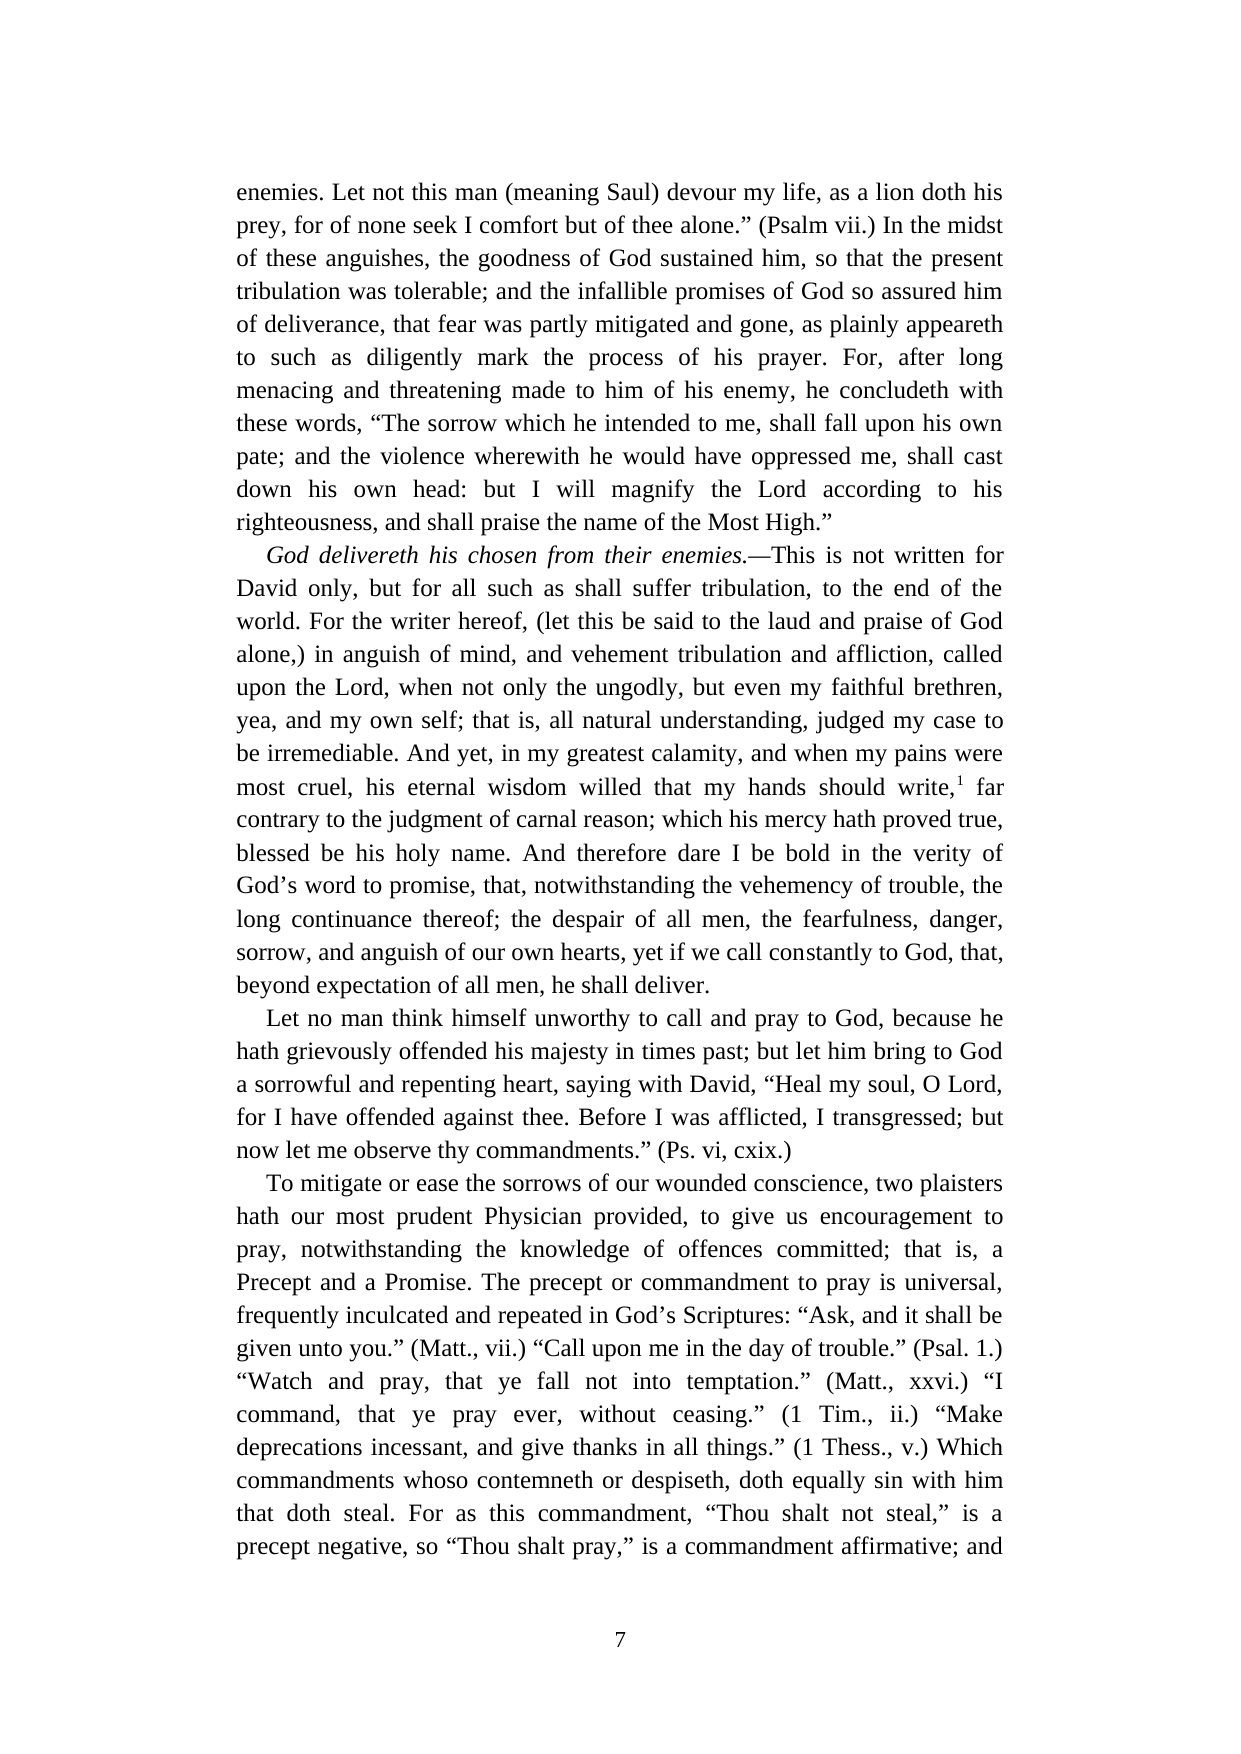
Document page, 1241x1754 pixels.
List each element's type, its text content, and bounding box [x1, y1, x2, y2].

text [236, 177, 1004, 536]
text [236, 1168, 1004, 1560]
text God delivereth his chosen from their enemies.—This is not written for David only, but for all such as shall suffer tribulation, to the end of the world. For the writer hereof, (let this be said to the laud and praise of God alone,) in anguish of mind, and vehement tribulation and affliction, called upon the Lord, when not only the ungodly, but even my faithful brethren, yea, and my own self; that is, all natural understanding, judged my case to be irremediable. And yet, in my greatest calamity, and when my pains were most cruel, his eternal wisdom willed that my hands should write,1 far contrary to the judgment of carnal reason; which his mercy hath proved true, blessed be his holy name. And therefore dare I be bold in the verity of God’s word to promise, that, notwithstanding the vehemency of trouble, the long continuance thereof; the despair of all men, the fearfulness, danger, sorrow, and anguish of our own hearts, yet if we call constantly to God, that, beyond expectation of all men, he shall deliver. [236, 540, 1004, 998]
text Let no man think himself unworthy to call and pray to God, because he hath grievously offended his majesty in times past; but let him bring to God a sorrowful and repenting heart, saying with David, “Heal my soul, O Lord, for I have offended against thee. Before I was afflicted, I transgressed; but now let me observe thy commandments.” (Ps. vi, cxix.) [236, 1003, 1004, 1163]
